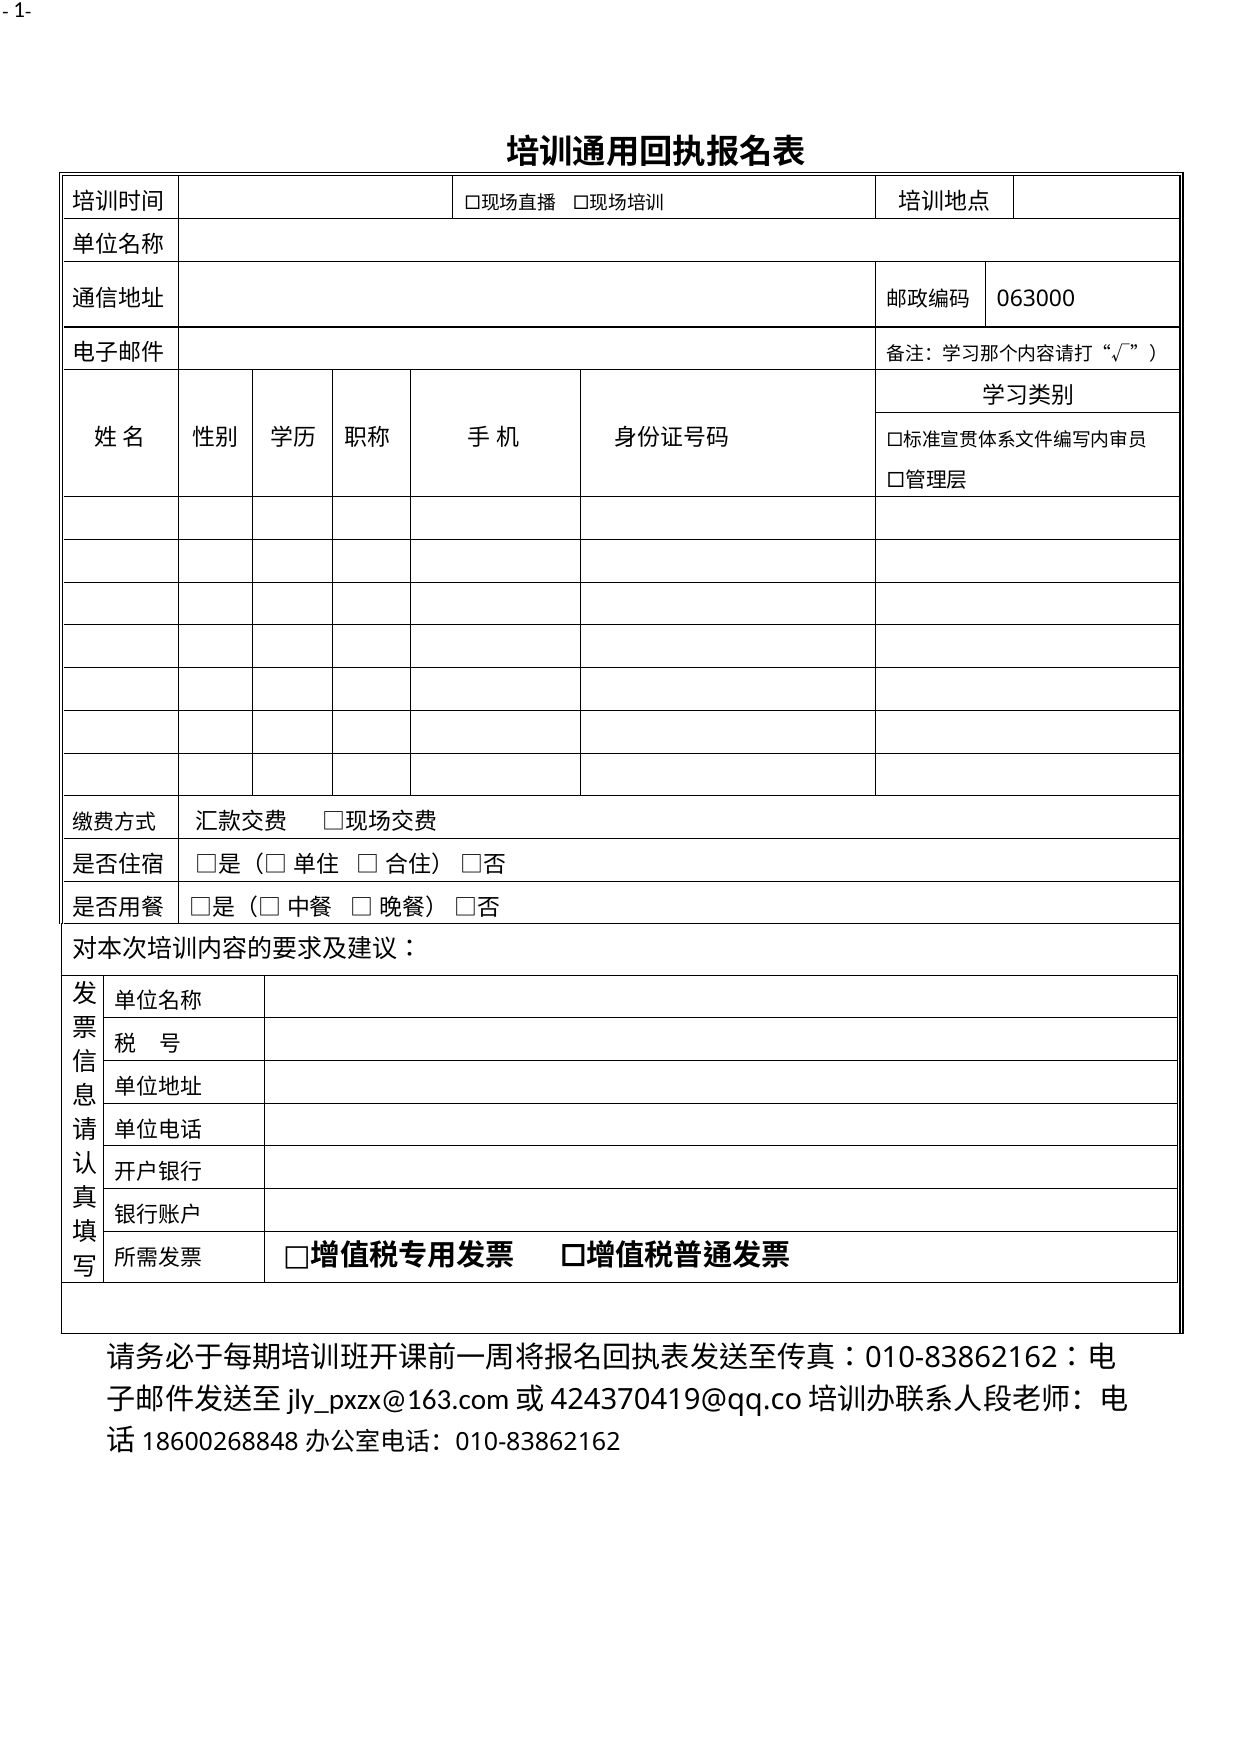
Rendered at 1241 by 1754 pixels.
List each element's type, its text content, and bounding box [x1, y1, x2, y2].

table_cell 是否住宿 [63, 839, 178, 881]
table_cell [876, 540, 1179, 582]
table_cell □是（□ 中餐 □ 晚餐） □否 [179, 882, 1179, 923]
text 培训通用回执报名表 [306, 130, 1136, 172]
table_cell 学习类别 [876, 370, 1179, 412]
table_cell [411, 754, 580, 795]
table_cell [253, 583, 332, 624]
table_cell 备注：学习那个内容请打“√”） [876, 328, 1179, 369]
table_header 培训地点 [876, 176, 1013, 218]
table_cell 职称 [333, 370, 410, 496]
table_cell [333, 583, 410, 624]
table_cell [179, 583, 252, 624]
table_cell [876, 583, 1179, 624]
table_cell [179, 497, 252, 539]
table_cell 通信地址 [63, 262, 178, 326]
table_cell [179, 328, 875, 369]
table_cell [581, 625, 875, 667]
table_cell [253, 497, 332, 539]
table_cell [876, 668, 1179, 710]
table_cell 手 机 [411, 370, 580, 496]
table_cell [333, 540, 410, 582]
table_cell 性别 [179, 370, 252, 496]
table_cell [63, 625, 178, 667]
table_cell [581, 540, 875, 582]
table_cell [411, 497, 580, 539]
table_cell [179, 668, 252, 710]
table_cell 063000 [986, 262, 1179, 326]
table_cell [179, 625, 252, 667]
table_cell [411, 583, 580, 624]
table_cell 单位名称 [63, 219, 178, 261]
table_cell [333, 625, 410, 667]
table_cell [253, 625, 332, 667]
table_cell [63, 668, 178, 710]
table_cell 缴费方式 [63, 796, 178, 838]
table_cell [581, 583, 875, 624]
table_cell [179, 540, 252, 582]
table_cell [876, 754, 1179, 795]
table_cell [253, 754, 332, 795]
table_cell [876, 711, 1179, 752]
table_cell 汇款交费 □现场交费 [179, 796, 1179, 838]
table_header 培训时间 [63, 176, 178, 218]
table_cell 对本次培训内容的要求及建议： [62, 924, 1179, 1333]
table_cell [411, 540, 580, 582]
table_cell [581, 754, 875, 795]
table_header [1014, 176, 1179, 218]
table_cell [63, 540, 178, 582]
table_cell 是否用餐 [63, 882, 178, 923]
table_cell [63, 497, 178, 539]
table_cell [333, 497, 410, 539]
table_cell [253, 540, 332, 582]
table_cell [179, 754, 252, 795]
table_cell 邮政编码 [876, 262, 985, 326]
table_cell [876, 625, 1179, 667]
table_cell [581, 497, 875, 539]
table_cell □是（□ 单住 □ 合住） □否 [179, 839, 1179, 881]
table_cell [411, 625, 580, 667]
table_cell [63, 754, 178, 795]
text 请务必于每期培训班开课前一周将报名回执表发送至传真：010-83862162：电子邮件发送至jly_pxzx@163.com或424370419@qq.co培训办联系人段老师：电话18600268848 办公室电话：010-83862162 [106, 1334, 1136, 1459]
table_cell [581, 711, 875, 752]
table_cell [253, 668, 332, 710]
table_cell [581, 668, 875, 710]
table_cell [411, 711, 580, 752]
table_cell 标准宣贯体系文件编写内审员 管理层 [876, 413, 1179, 496]
table_header [179, 176, 452, 218]
table_cell [179, 219, 1179, 261]
table_cell 电子邮件 [63, 327, 178, 369]
table_cell 学历 [253, 370, 332, 496]
table_cell [333, 754, 410, 795]
table_cell [63, 583, 178, 624]
table_cell 姓 名 [63, 370, 178, 496]
table_cell [179, 711, 252, 752]
table_cell [179, 262, 875, 326]
table_cell [876, 497, 1179, 539]
table_cell [63, 711, 178, 752]
table_header 现场直播 现场培训 [453, 176, 875, 218]
table_cell [253, 711, 332, 752]
table_cell [333, 711, 410, 752]
table_cell 身份证号码 [581, 370, 875, 496]
table_cell [333, 668, 410, 710]
table_cell [411, 668, 580, 710]
